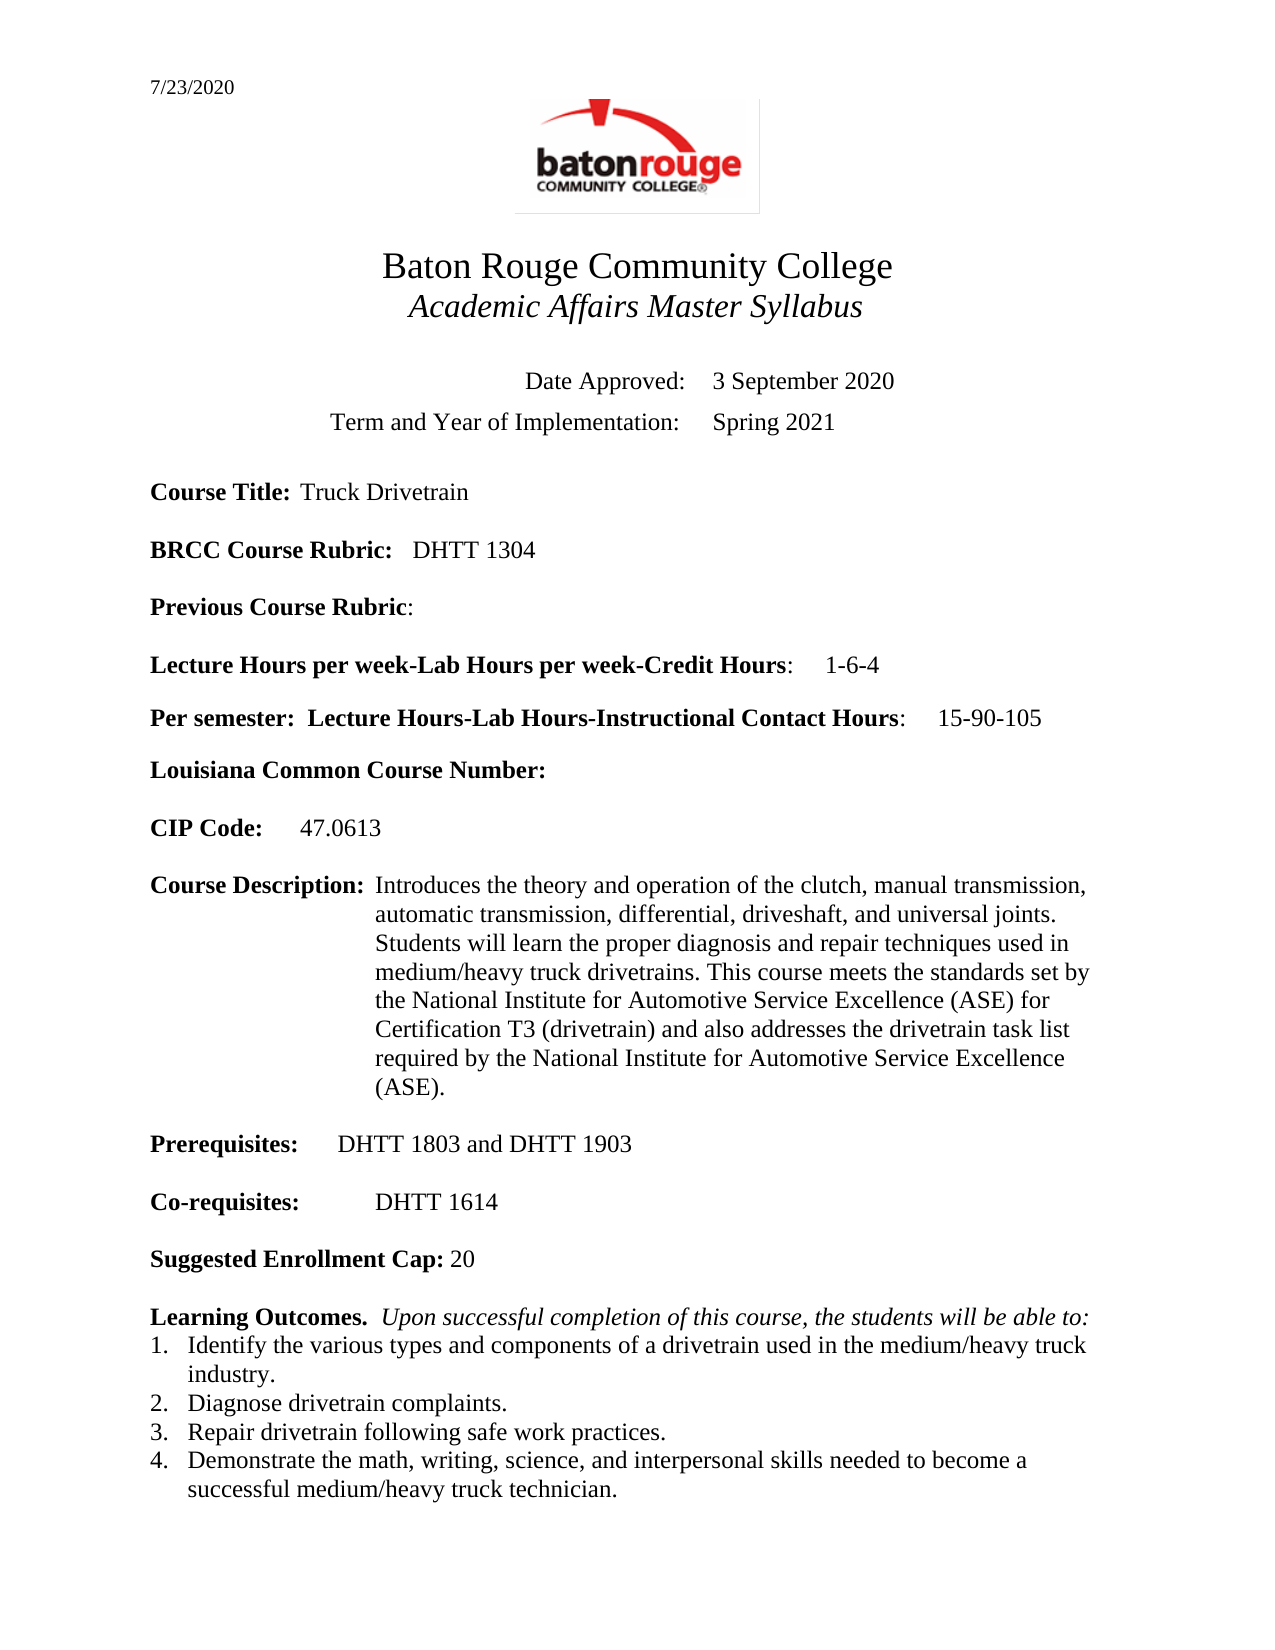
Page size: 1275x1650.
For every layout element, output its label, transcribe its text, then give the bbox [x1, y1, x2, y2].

text Academic Affairs Master Syllabus [150, 286, 1125, 325]
text Term and Year of Implementation: Spring 2021 [330, 407, 1125, 436]
text Prerequisites: DHTT 1803 and DHTT 1903 [150, 1129, 1125, 1158]
text Baton Rouge Community College [150, 243, 1125, 286]
text Louisiana Common Course Number: [150, 755, 1125, 784]
text CIP Code: 47.0613 [150, 813, 1125, 842]
text 3. Repair drivetrain following safe work practices. [150, 1417, 1125, 1445]
text Course Description: Introduces the theory and operation of the clutch, manual transmission, automatic transmission, differential, driveshaft, and universal joints. Students will learn the proper diagnosis and repair techniques used in medium/heavy truck drivetrains. This course meets the standards set by the National Institute for Automotive Service Excellence (ASE) for Certification T3 (drivetrain) and also addresses the drivetrain task list required by the National Institute for Automotive Service Excellence (ASE). [150, 870, 1125, 1100]
picture [514, 99, 761, 215]
text Date Approved: 3 September 2020 [525, 366, 1125, 395]
text Lecture Hours per week-Lab Hours per week-Credit Hours: 1-6-4 [150, 650, 1125, 678]
text Per semester: Lecture Hours-Lab Hours-Instructional Contact Hours: 15-90-105 [150, 703, 1125, 731]
text Learning Outcomes. Upon successful completion of this course, the students will be able to: [150, 1302, 1125, 1330]
text Course Title: Truck Drivetrain [150, 477, 1125, 506]
text 2. Diagnose drivetrain complaints. [150, 1388, 1125, 1417]
text 4. Demonstrate the math, writing, science, and interpersonal skills needed to become a successful medium/heavy truck technician. [150, 1445, 1125, 1503]
text 1. Identify the various types and components of a drivetrain used in the medium/heavy truck industry. [150, 1330, 1125, 1388]
text Previous Course Rubric: [150, 592, 1125, 621]
text Co-requisites: DHTT 1614 [150, 1187, 1125, 1215]
text Suggested Enrollment Cap: 20 [150, 1244, 1125, 1273]
text BRCC Course Rubric: DHTT 1304 [150, 535, 1125, 563]
